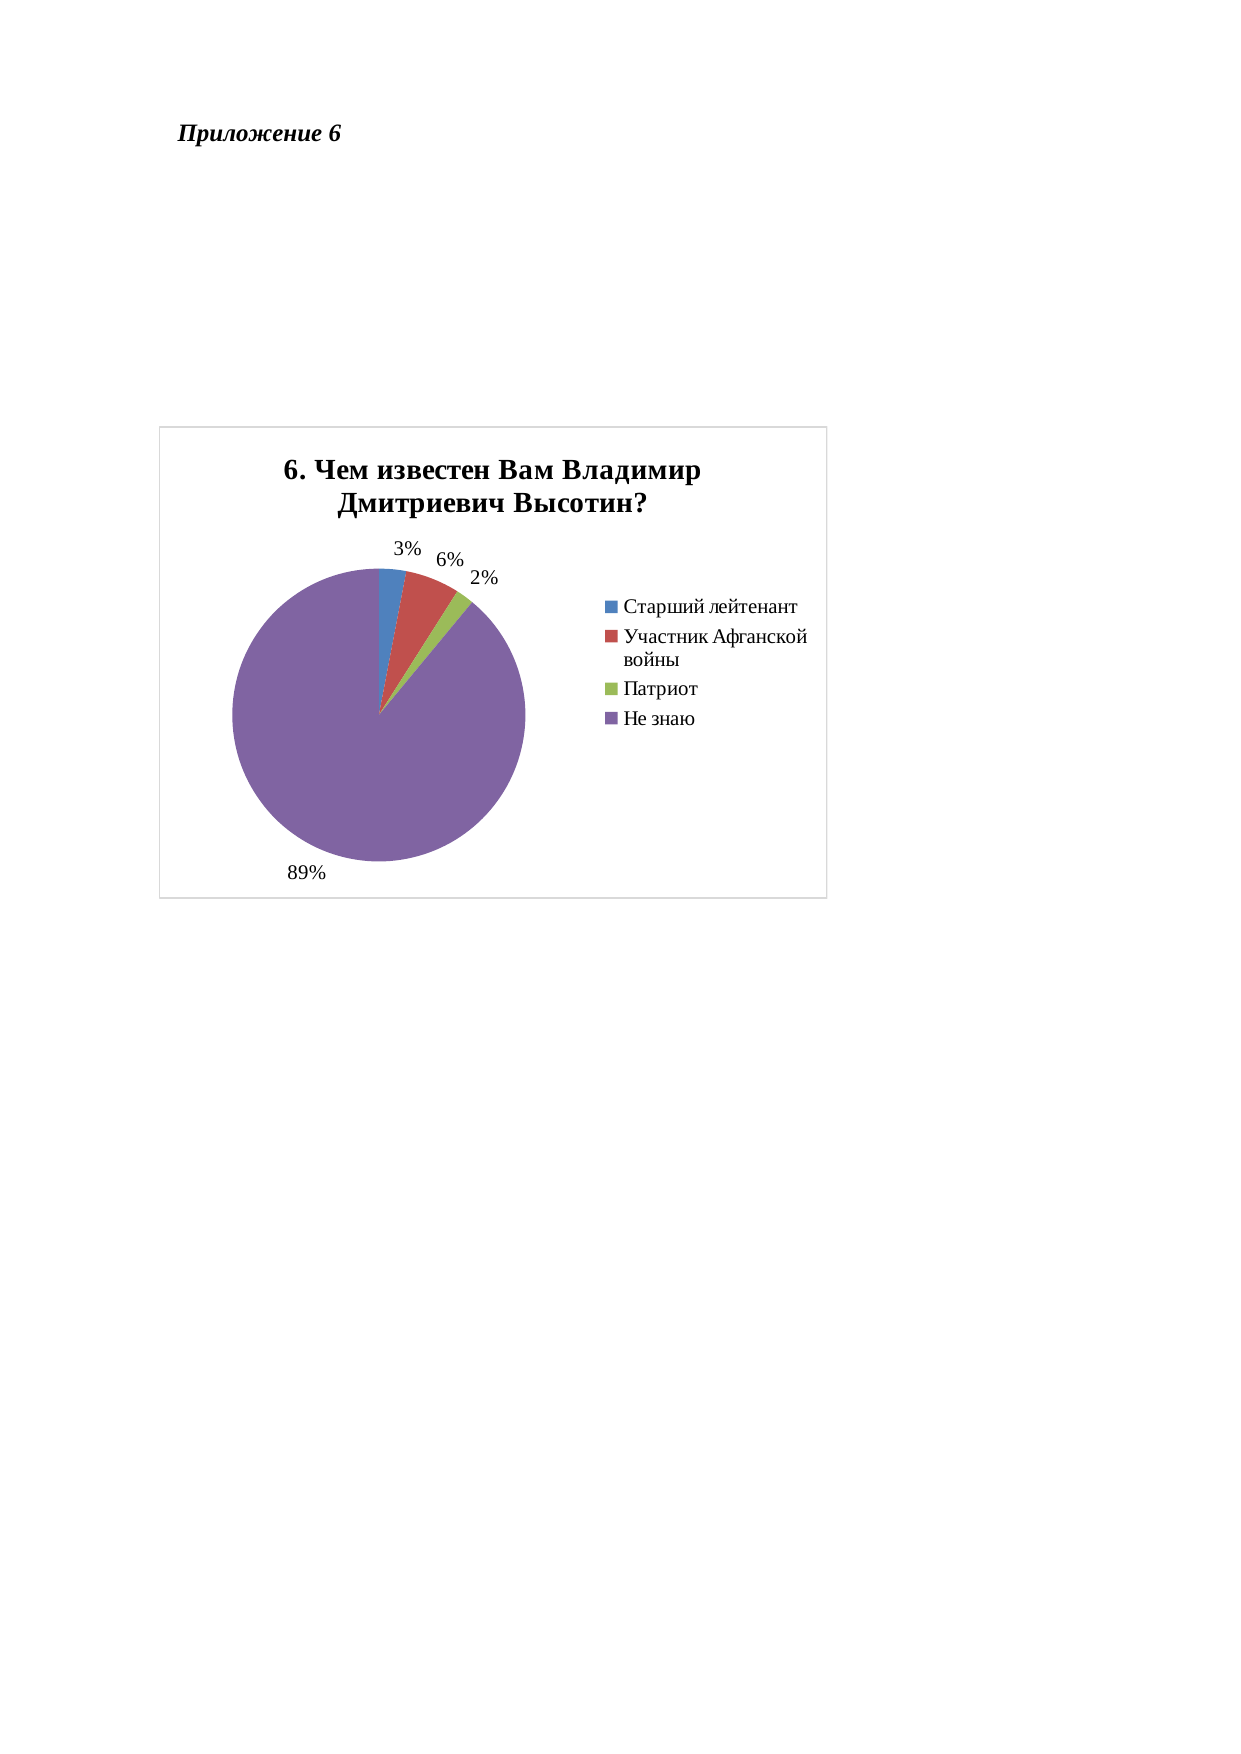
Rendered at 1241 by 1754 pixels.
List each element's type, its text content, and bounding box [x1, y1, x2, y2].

text Приложение 6 [177, 118, 1152, 147]
